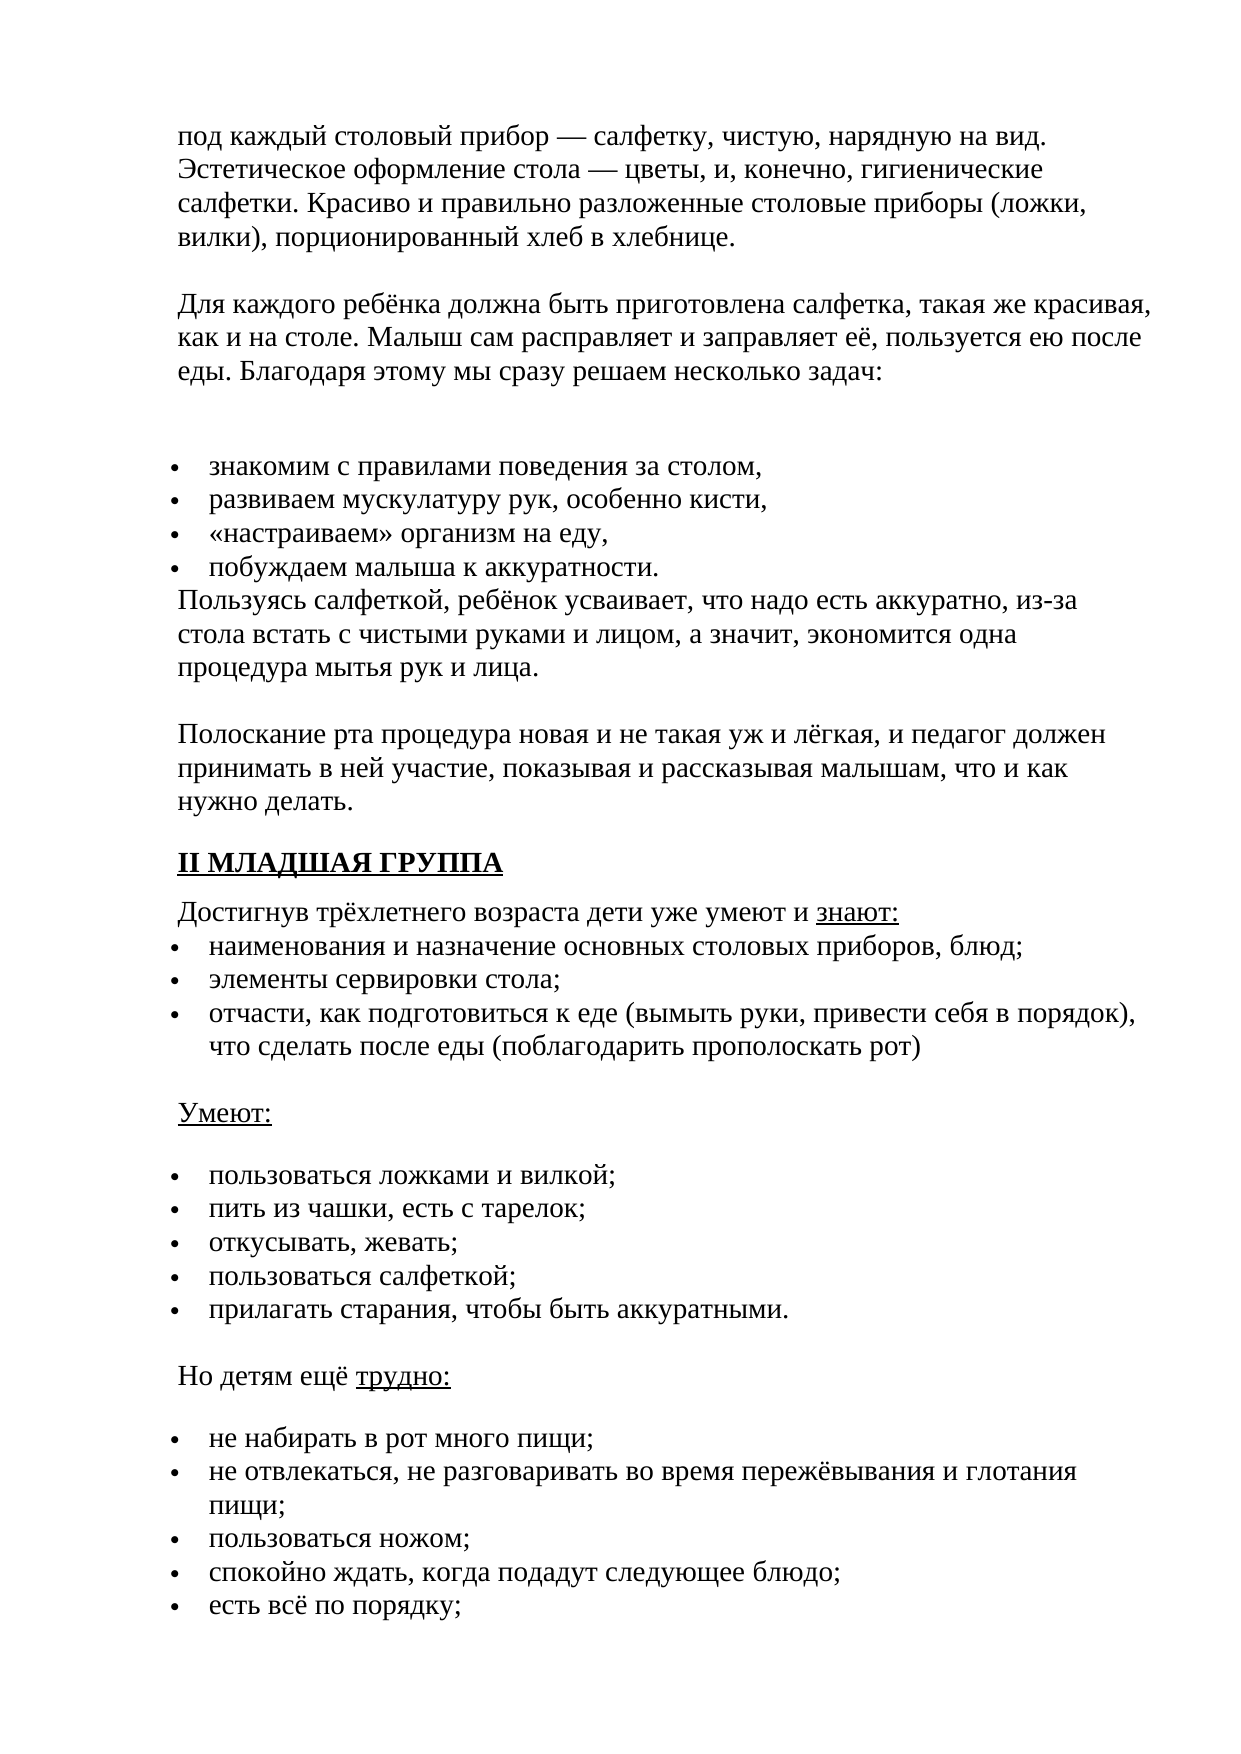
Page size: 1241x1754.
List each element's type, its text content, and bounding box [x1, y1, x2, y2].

list прилагать старания, чтобы быть аккуратными. [171, 1291, 1152, 1325]
list пользоваться салфеткой; [171, 1258, 1152, 1291]
list знакомим с правилами поведения за столом, [171, 448, 1152, 482]
text Достигнув трёхлетнего возраста дети уже умеют и знают: [177, 894, 1152, 928]
text II МЛАДШАЯ ГРУППА [177, 845, 1152, 878]
list развиваем мускулатуру рук, особенно кисти, [171, 482, 1152, 515]
list пить из чашки, есть с тарелок; [171, 1191, 1152, 1224]
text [177, 118, 1152, 448]
list откусывать, жевать; [171, 1224, 1152, 1258]
list пользоваться ложками и вилкой; [171, 1157, 1152, 1191]
list не отвлекаться, не разговаривать во время пережёвывания и глотания пищи; [171, 1453, 1152, 1520]
text Пользуясь салфеткой, ребёнок усваивает, что надо есть аккуратно, из-за стола встать с чистыми руками и лицом, а значит, экономится одна процедура мытья рук и лица. Полоскание рта процедура новая и не такая уж и лёгкая, и педагог должен принимать в ней участие, показывая и рассказывая малышам, что и как нужно делать. [177, 582, 1152, 845]
list спокойно ждать, когда подадут следующее блюдо; [171, 1554, 1152, 1587]
list «настраиваем» организм на еду, [171, 515, 1152, 549]
text Но детям ещё трудно: [177, 1325, 1152, 1420]
list есть всё по порядку; [171, 1587, 1152, 1621]
text Умеют: [177, 1062, 1152, 1157]
list элементы сервировки стола; [171, 961, 1152, 995]
list отчасти, как подготовиться к еде (вымыть руки, привести себя в порядок), что сделать после еды (поблагодарить прополоскать рот) [171, 995, 1152, 1062]
list пользоваться ножом; [171, 1520, 1152, 1554]
list наименования и назначение основных столовых приборов, блюд; [171, 928, 1152, 961]
list не набирать в рот много пищи; [171, 1420, 1152, 1453]
list побуждаем малыша к аккуратности. [171, 549, 1152, 582]
